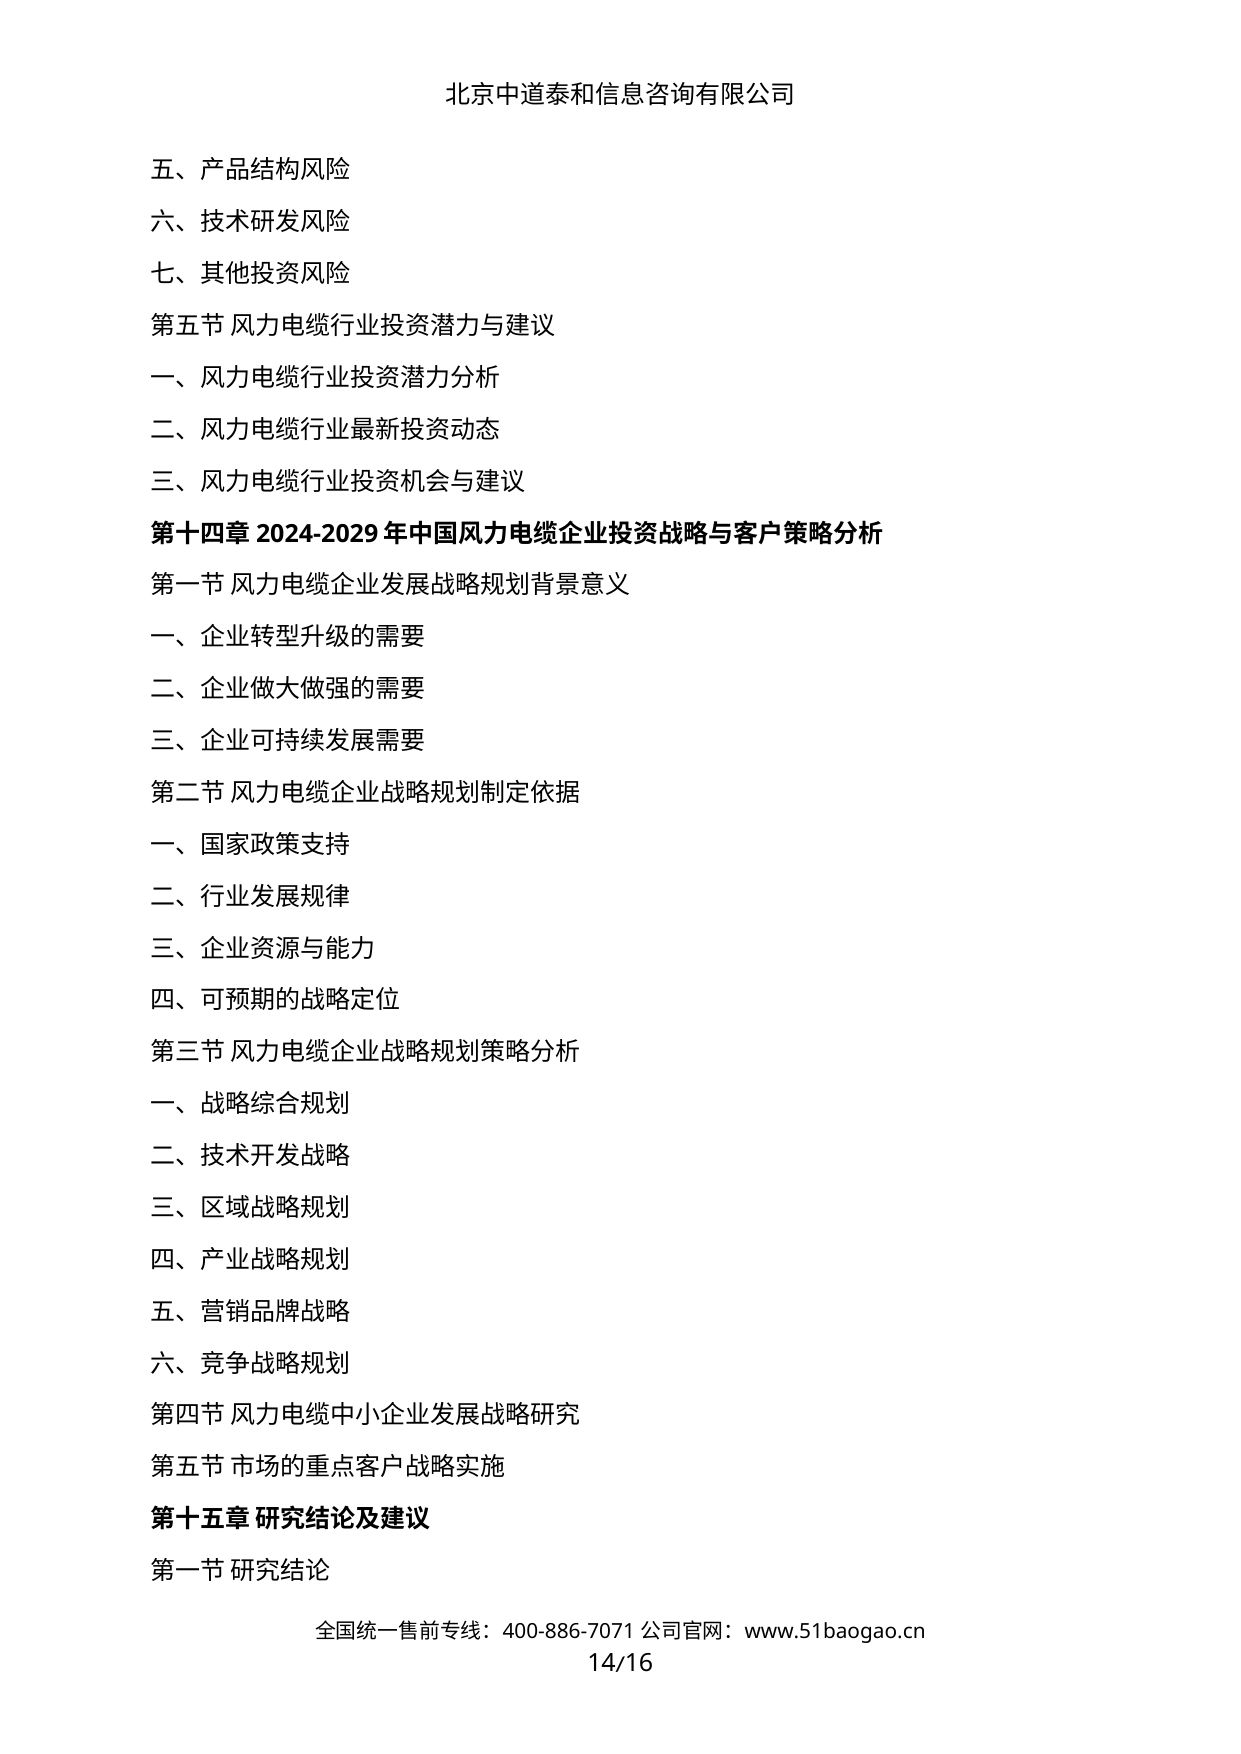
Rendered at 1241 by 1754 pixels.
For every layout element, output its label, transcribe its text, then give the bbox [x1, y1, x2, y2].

text 五、产品结构风险 [150, 150, 1090, 186]
text 三、企业可持续发展需要 [150, 721, 1090, 757]
text 第十五章 研究结论及建议 [150, 1499, 1090, 1535]
text 三、企业资源与能力 [150, 928, 1090, 964]
text 二、技术开发战略 [150, 1136, 1090, 1172]
text 三、风力电缆行业投资机会与建议 [150, 461, 1090, 497]
text 二、行业发展规律 [150, 876, 1090, 912]
text 四、产业战略规划 [150, 1239, 1090, 1276]
text 第一节 风力电缆企业发展战略规划背景意义 [150, 565, 1090, 601]
text 五、营销品牌战略 [150, 1291, 1090, 1327]
text 二、企业做大做强的需要 [150, 669, 1090, 705]
text 一、风力电缆行业投资潜力分析 [150, 357, 1090, 394]
text 第十四章 2024-2029年中国风力电缆企业投资战略与客户策略分析 [150, 513, 1090, 549]
text 第四节 风力电缆中小企业发展战略研究 [150, 1395, 1090, 1431]
text 三、区域战略规划 [150, 1187, 1090, 1224]
text 六、竞争战略规划 [150, 1343, 1090, 1379]
text 第二节 风力电缆企业战略规划制定依据 [150, 772, 1090, 809]
text 二、风力电缆行业最新投资动态 [150, 409, 1090, 446]
text 第三节 风力电缆企业战略规划策略分析 [150, 1032, 1090, 1068]
text 一、企业转型升级的需要 [150, 617, 1090, 653]
text 六、技术研发风险 [150, 202, 1090, 238]
text 七、其他投资风险 [150, 254, 1090, 290]
text 一、国家政策支持 [150, 824, 1090, 861]
text 第一节 研究结论 [150, 1551, 1090, 1587]
text 四、可预期的战略定位 [150, 980, 1090, 1016]
text 第五节 风力电缆行业投资潜力与建议 [150, 306, 1090, 342]
text 一、战略综合规划 [150, 1084, 1090, 1120]
text 第五节 市场的重点客户战略实施 [150, 1447, 1090, 1483]
